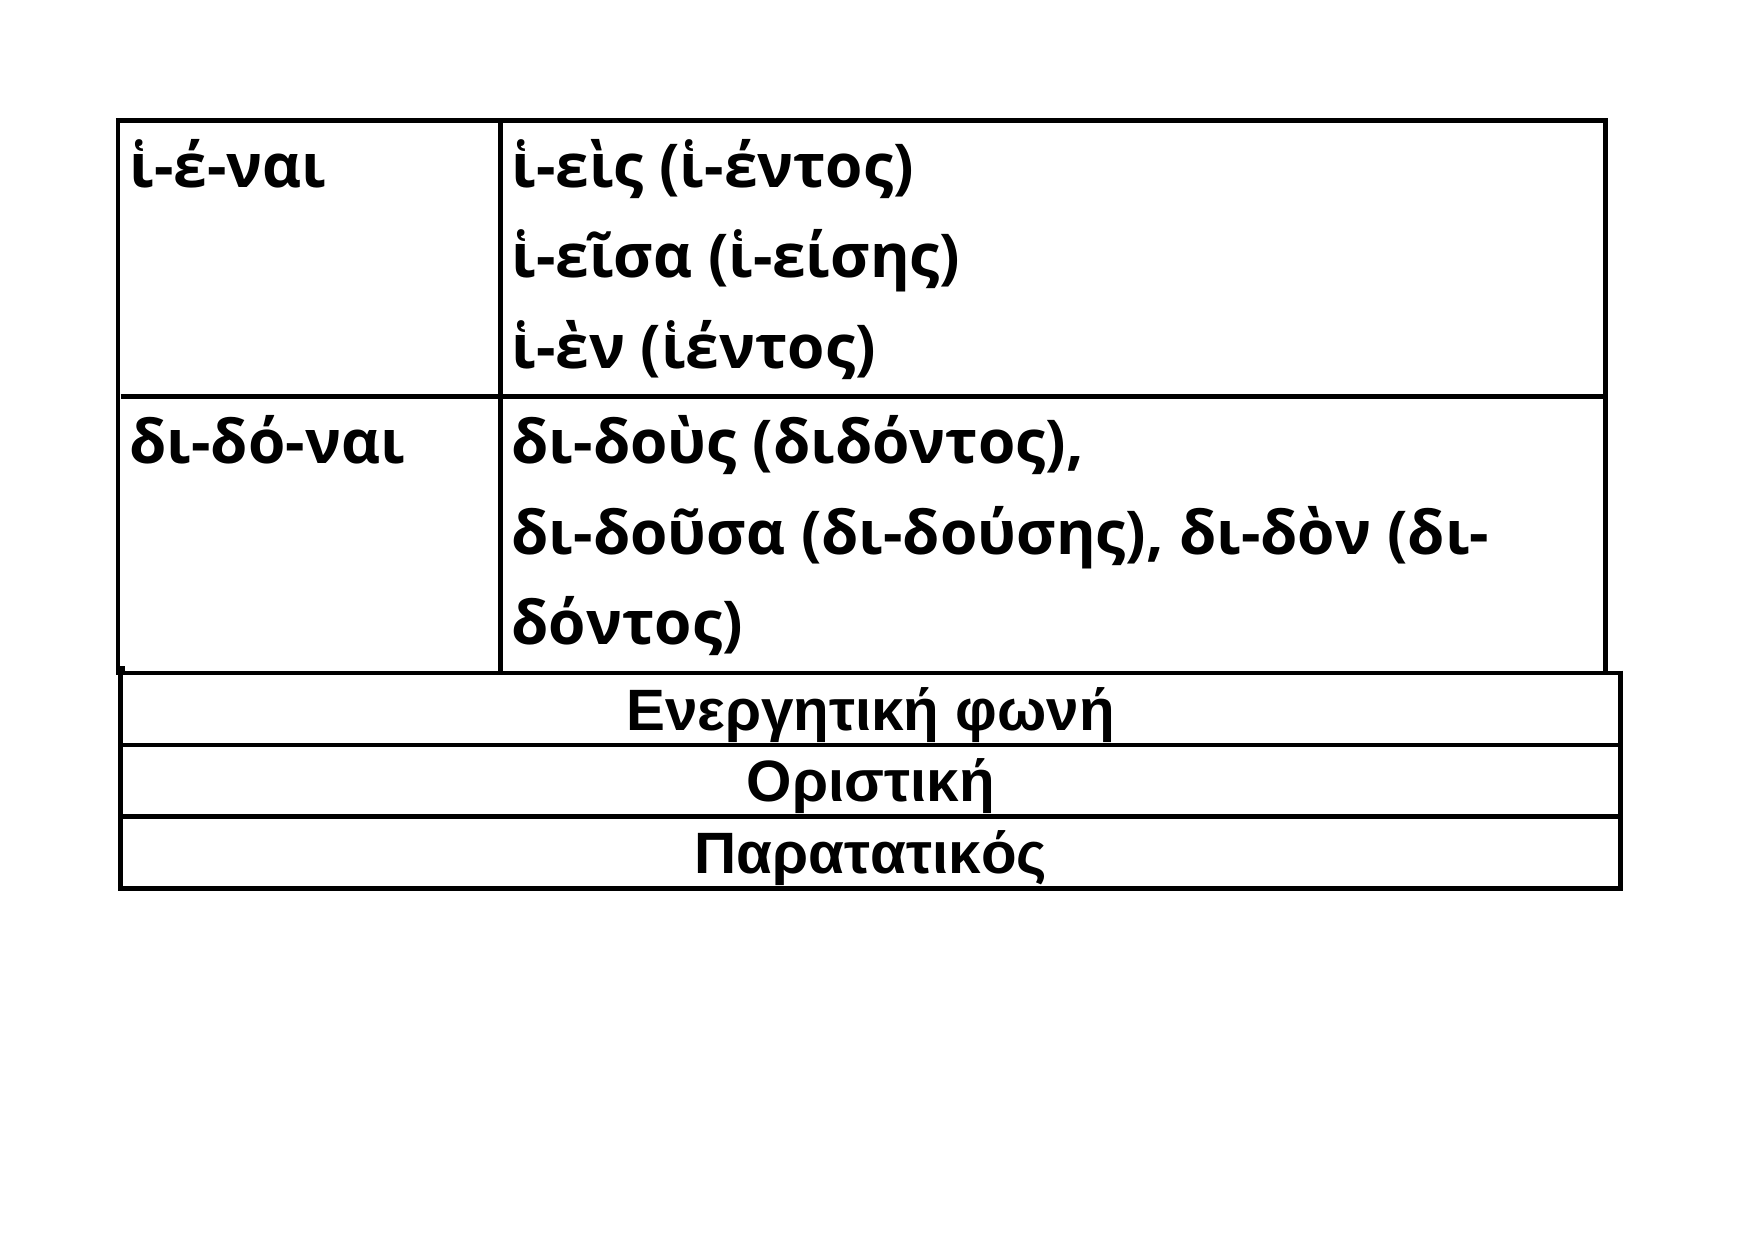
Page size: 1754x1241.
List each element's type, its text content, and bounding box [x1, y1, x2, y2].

table_cell Οριστική [123, 747, 1618, 814]
table_cell δι-δό-ναι [120, 395, 498, 671]
table_cell ἱ-εὶς (ἱ-έντος) ἱ-εῖσα (ἱ-είσης) ἱ-ὲν (ἱέντος) [503, 123, 1603, 394]
table_cell ἱ-έ-ναι [120, 123, 498, 394]
table_cell δι-δοὺς (διδόντος), δι-δοῦσα (δι-δούσης), δι-δὸν (δι-δόντος) [503, 399, 1603, 671]
table_cell Ενεργητική φωνή [123, 675, 1618, 742]
table_cell Παρατατικός [123, 819, 1618, 886]
